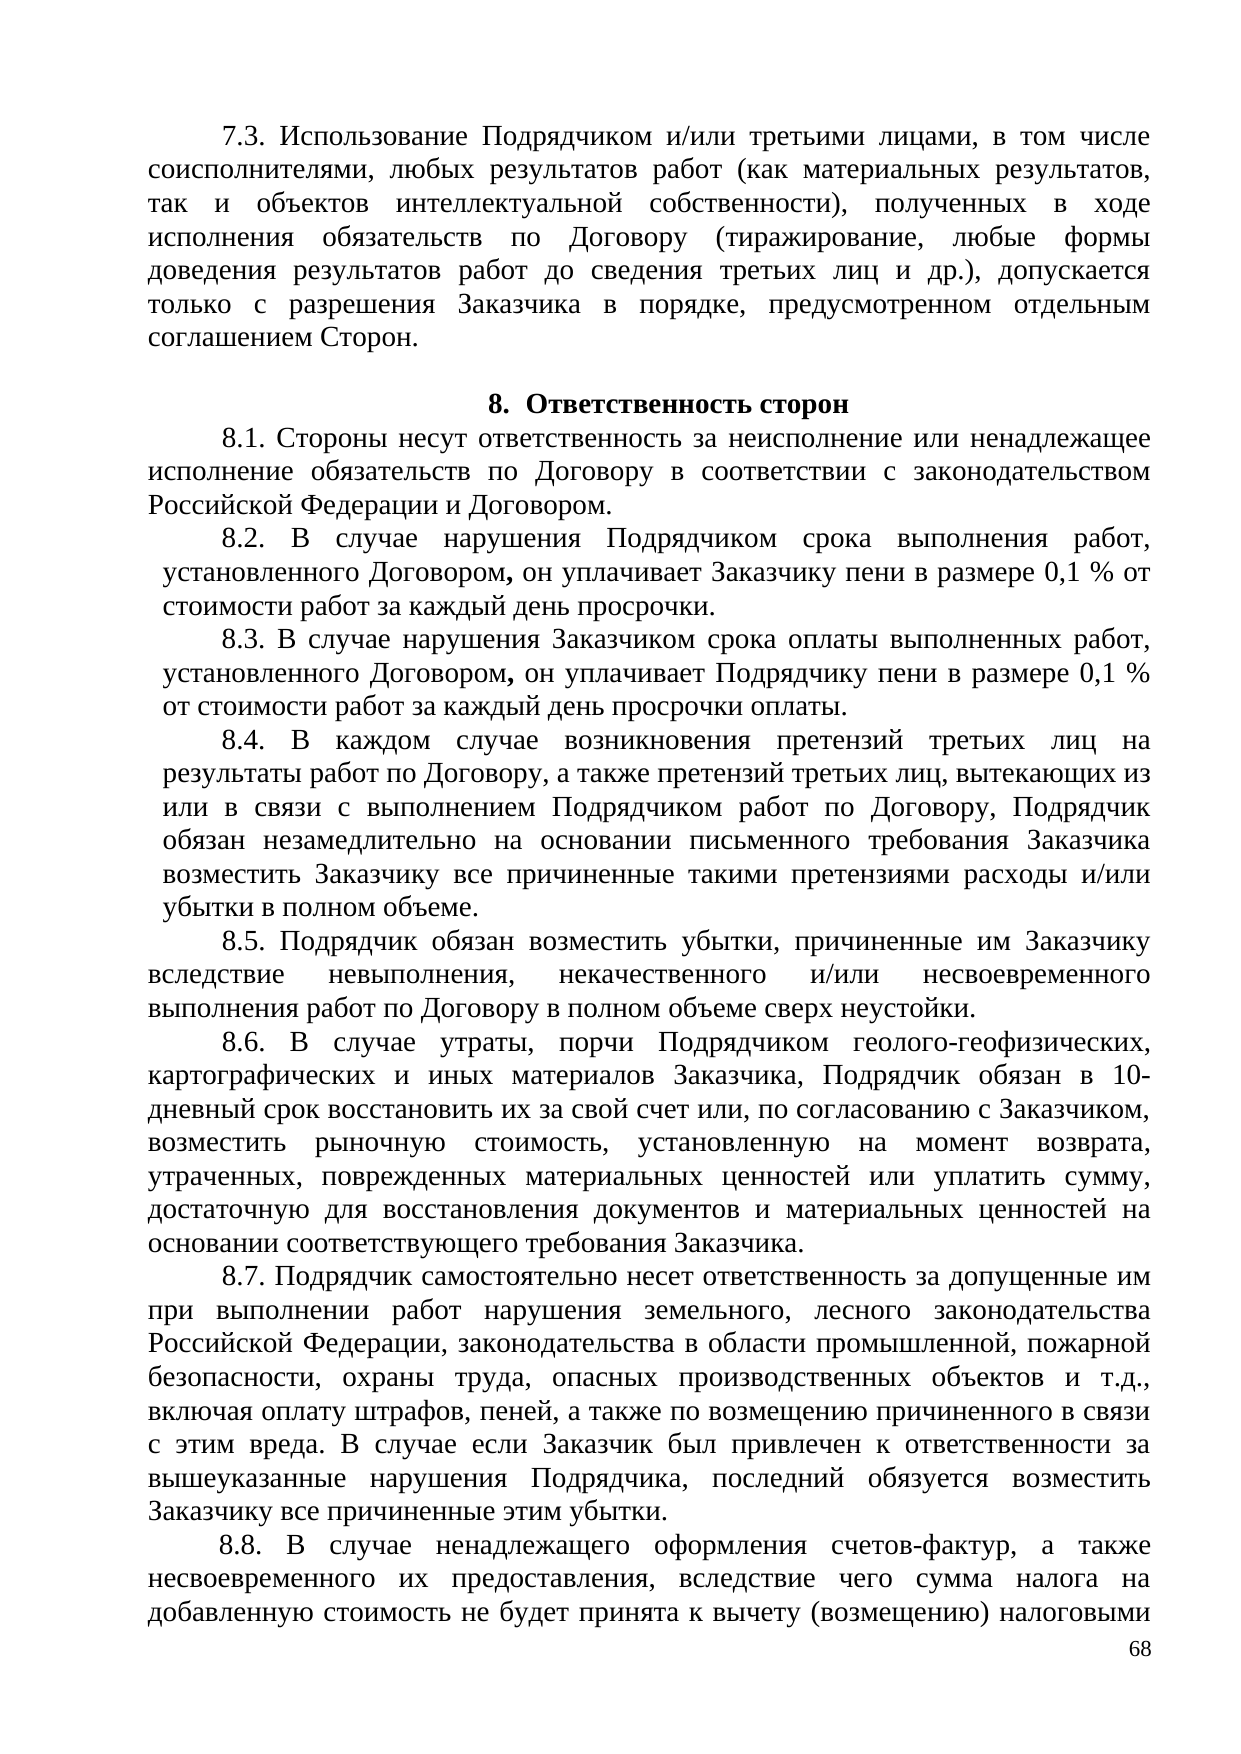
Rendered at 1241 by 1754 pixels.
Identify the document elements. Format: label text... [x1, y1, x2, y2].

text 8.4. В каждом случае возникновения претензий третьих лиц на результаты работ по Договору, а также претензий третьих лиц, вытекающих из или в связи с выполнением Подрядчиком работ по Договору, Подрядчик обязан незамедлительно на основании письменного требования Заказчика возместить Заказчику все причиненные такими претензиями расходы и/или убытки в полном объеме. [162, 722, 1152, 923]
text 8.7. Подрядчик самостоятельно несет ответственность за допущенные им при выполнении работ нарушения земельного, лесного законодательства Российской Федерации, законодательства в области промышленной, пожарной безопасности, охраны труда, опасных производственных объектов и т.д., включая оплату штрафов, пеней, а также по возмещению причиненного в связи с этим вреда. В случае если Заказчик был привлечен к ответственности за вышеуказанные нарушения Подрядчика, последний обязуется возместить Заказчику все причиненные этим убытки. [148, 1258, 1152, 1527]
text 8.1. Стороны несут ответственность за неисполнение или ненадлежащее исполнение обязательств по Договору в соответствии с законодательством Российской Федерации и Договором. [148, 420, 1152, 521]
list Ответственность сторон [185, 386, 1152, 420]
text 8.3. В случае нарушения Заказчиком срока оплаты выполненных работ, установленного Договором, он уплачивает Подрядчику пени в размере 0,1 % от стоимости работ за каждый день просрочки оплаты. [162, 621, 1152, 722]
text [148, 1527, 1152, 1627]
text 8.5. Подрядчик обязан возместить убытки, причиненные им Заказчику вследствие невыполнения, некачественного и/или несвоевременного выполнения работ по Договору в полном объеме сверх неустойки. [148, 923, 1152, 1024]
text 7.3. Использование Подрядчиком и/или третьими лицами, в том числе соисполнителями, любых результатов работ (как материальных результатов, так и объектов интеллектуальной собственности), полученных в ходе исполнения обязательств по Договору (тиражирование, любые формы доведения результатов работ до сведения третьих лиц и др.), допускается только с разрешения Заказчика в порядке, предусмотренном отдельным соглашением Сторон. [148, 118, 1152, 353]
text 8.2. В случае нарушения Подрядчиком срока выполнения работ, установленного Договором, он уплачивает Заказчику пени в размере 0,1 % от стоимости работ за каждый день просрочки. [162, 521, 1152, 621]
text 8.6. В случае утраты, порчи Подрядчиком геолого-геофизических, картографических и иных материалов Заказчика, Подрядчик обязан в 10-дневный срок восстановить их за свой счет или, по согласованию с Заказчиком, возместить рыночную стоимость, установленную на момент возврата, утраченных, поврежденных материальных ценностей или уплатить сумму, достаточную для восстановления документов и материальных ценностей на основании соответствующего требования Заказчика. [148, 1024, 1152, 1258]
